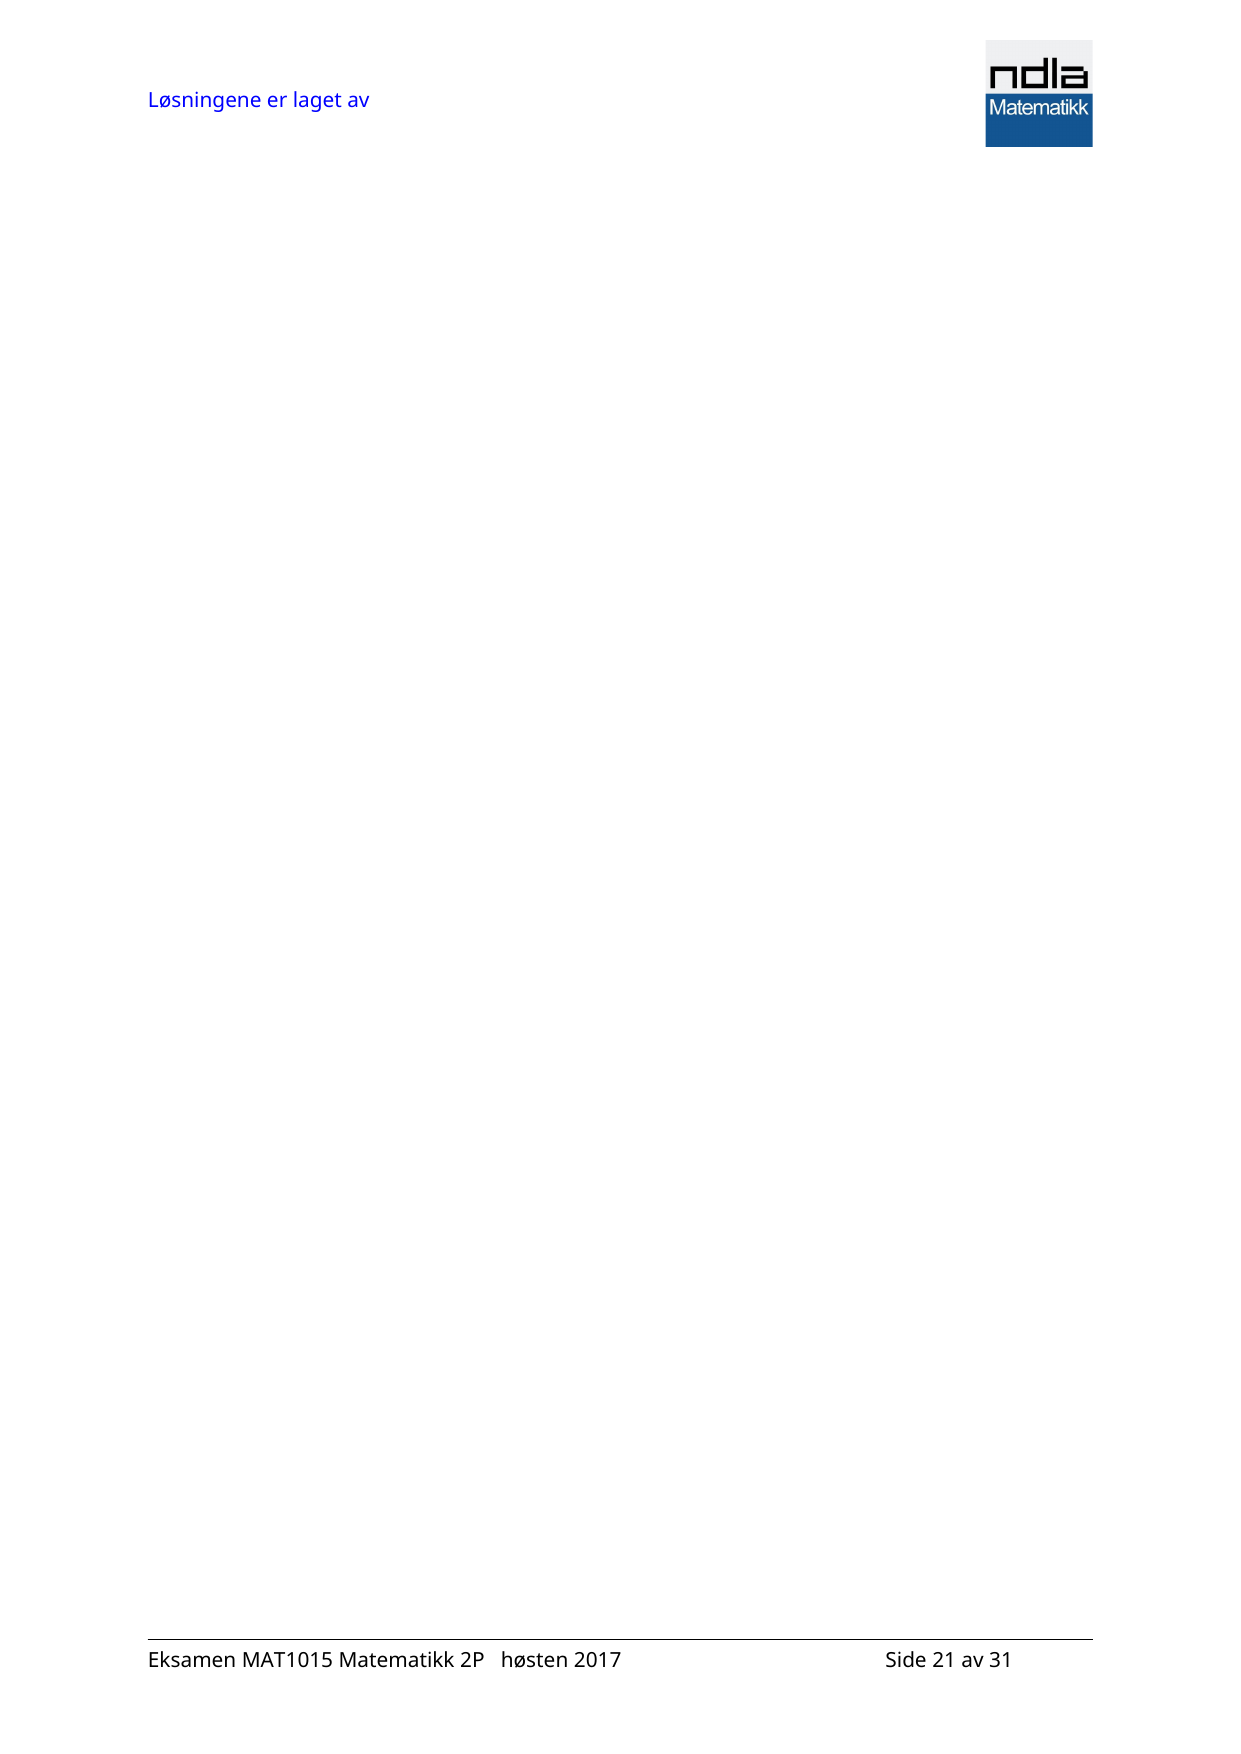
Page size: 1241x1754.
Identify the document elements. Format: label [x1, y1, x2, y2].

picture [985, 40, 1093, 147]
